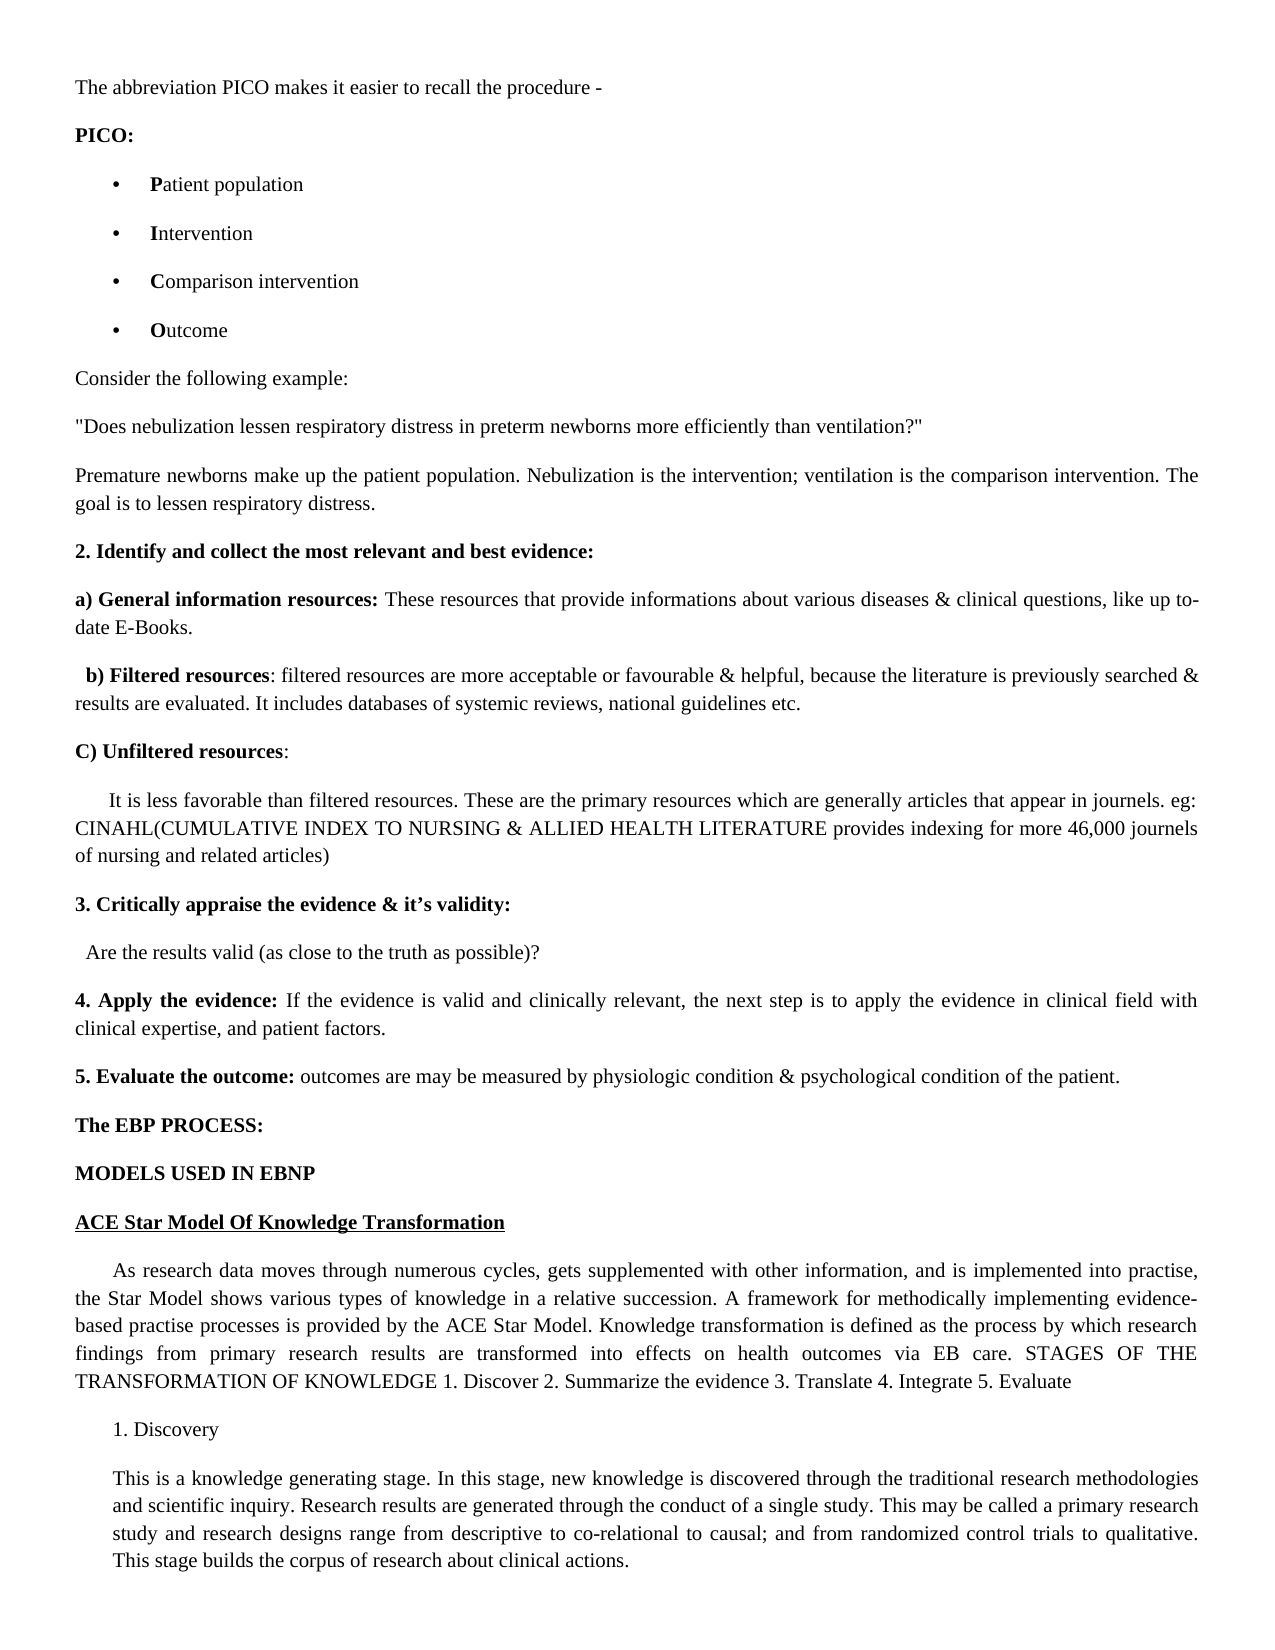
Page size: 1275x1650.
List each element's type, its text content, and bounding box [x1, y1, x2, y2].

text "Does nebulization lessen respiratory distress in preterm newborns more efficiently than ventilation?" [75, 414, 1200, 438]
text b) Filtered resources: filtered resources are more acceptable or favourable & helpful, because the literature is previously searched & results are evaluated. It includes databases of systemic reviews, national guidelines etc. [75, 663, 1200, 715]
text This is a knowledge generating stage. In this stage, new knowledge is discovered through the traditional research methodologies and scientific inquiry. Research results are generated through the conduct of a single study. This may be called a primary research study and research designs range from descriptive to co-relational to causal; and from randomized control trials to qualitative. This stage builds the corpus of research about clinical actions. [112, 1466, 1200, 1572]
text 2. Identify and collect the most relevant and best evidence: [75, 539, 1200, 563]
list Outcome [112, 317, 1200, 342]
text ACE Star Model Of Knowledge Transformation [75, 1210, 1200, 1234]
text PICO: [75, 123, 1200, 147]
text 3. Critically appraise the evidence & it’s validity: [75, 892, 1200, 916]
text 5. Evaluate the outcome: outcomes are may be measured by physiologic condition & psychological condition of the patient. [75, 1064, 1200, 1088]
text a) General information resources: These resources that provide informations about various diseases & clinical questions, like up to-date E-Books. [75, 587, 1200, 639]
text It is less favorable than filtered resources. These are the primary resources which are generally articles that appear in journels. eg: CINAHL(CUMULATIVE INDEX TO NURSING & ALLIED HEALTH LITERATURE provides indexing for more 46,000 journels of nursing and related articles) [75, 788, 1200, 867]
list Comparison intervention [112, 269, 1200, 293]
list Intervention [112, 220, 1200, 244]
text 1. Discovery [112, 1417, 1200, 1441]
text The EBP PROCESS: [75, 1113, 1200, 1137]
text MODELS USED IN EBNP [75, 1161, 1200, 1185]
text As research data moves through numerous cycles, gets supplemented with other information, and is implemented into practise, the Star Model shows various types of knowledge in a relative succession. A framework for methodically implementing evidence-based practise processes is provided by the ACE Star Model. Knowledge transformation is defined as the process by which research findings from primary research results are transformed into effects on health outcomes via EB care. STAGES OF THE TRANSFORMATION OF KNOWLEDGE 1. Discover 2. Summarize the evidence 3. Translate 4. Integrate 5. Evaluate [75, 1258, 1200, 1393]
list Patient population [112, 172, 1200, 196]
text Are the results valid (as close to the truth as possible)? [75, 940, 1200, 964]
text 4. Apply the evidence: If the evidence is valid and clinically relevant, the next step is to apply the evidence in clinical field with clinical expertise, and patient factors. [75, 988, 1200, 1040]
text Consider the following example: [75, 366, 1200, 390]
text Premature newborns make up the patient population. Nebulization is the intervention; ventilation is the comparison intervention. The goal is to lessen respiratory distress. [75, 463, 1200, 514]
text The abbreviation PICO makes it easier to recall the procedure - [75, 75, 1200, 99]
text C) Unfiltered resources: [75, 739, 1200, 763]
